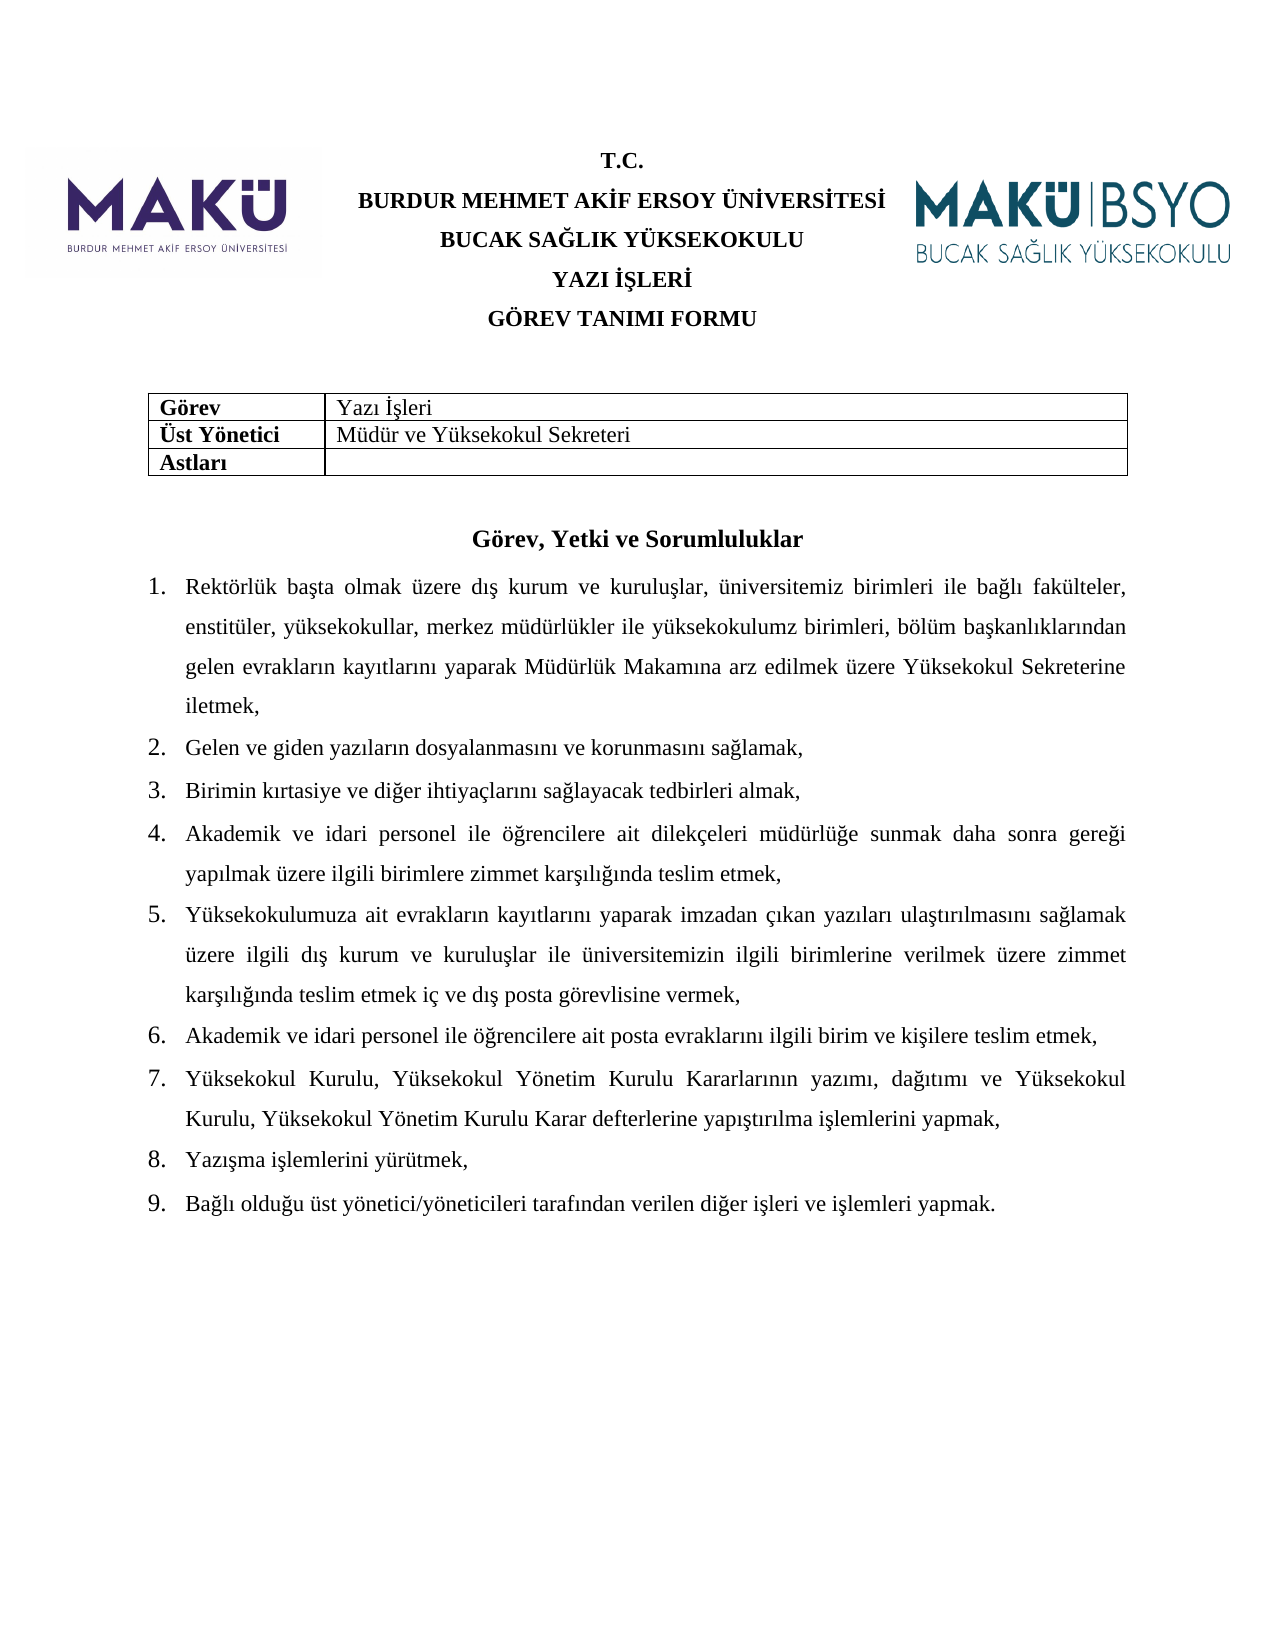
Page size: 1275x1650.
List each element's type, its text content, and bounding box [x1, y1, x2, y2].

list Yüksekokulumuza ait evrakların kayıtlarını yaparak imzadan çıkan yazıları ulaştırılmasını sağlamak üzere ilgili dış kurum ve kuruluşlar ile üniversitemizin ilgili birimlerine verilmek üzere zimmet karşılığında teslim etmek iç ve dış posta görevlisine vermek, [148, 899, 1127, 1007]
list Akademik ve idari personel ile öğrencilere ait posta evraklarını ilgili birim ve kişilere teslim etmek, [148, 1020, 1127, 1049]
list Gelen ve giden yazıların dosyalanmasını ve korunmasını sağlamak, [148, 732, 1127, 760]
list Yüksekokul Kurulu, Yüksekokul Yönetim Kurulu Kararlarının yazımı, dağıtımı ve Yüksekokul Kurulu, Yüksekokul Yönetim Kurulu Karar defterlerine yapıştırılma işlemlerini yapmak, [148, 1063, 1127, 1131]
list Rektörlük başta olmak üzere dış kurum ve kuruluşlar, üniversitemiz birimleri ile bağlı fakülteler, enstitüler, yüksekokullar, merkez müdürlükler ile yüksekokulumz birimleri, bölüm başkanlıklarından gelen evrakların kayıtlarını yaparak Müdürlük Makamına arz edilmek üzere Yüksekokul Sekreterine iletmek, [148, 571, 1127, 718]
table_cell Müdür ve Yüksekokul Sekreteri [326, 421, 1127, 447]
list Birimin kırtasiye ve diğer ihtiyaçlarını sağlayacak tedbirleri almak, [148, 775, 1127, 803]
table_cell [326, 449, 1127, 475]
table_header Görev [149, 394, 324, 420]
table_header Yazı İşleri [326, 394, 1127, 420]
table_cell Astları [149, 449, 324, 475]
picture [25, 147, 323, 278]
table_header [911, 148, 1269, 345]
table_header [14, 148, 333, 345]
text Görev, Yetki ve Sorumluluklar [148, 524, 1127, 552]
list Akademik ve idari personel ile öğrencilere ait dilekçeleri müdürlüğe sunmak daha sonra gereği yapılmak üzere ilgili birimlere zimmet karşılığında teslim etmek, [148, 818, 1127, 886]
list Yazışma işlemlerini yürütmek, [148, 1144, 1127, 1173]
picture [915, 179, 1232, 272]
table_cell Üst Yönetici [149, 421, 324, 447]
list Bağlı olduğu üst yönetici/yöneticileri tarafından verilen diğer işleri ve işlemleri yapmak. [148, 1188, 1127, 1216]
table_header T.C. BURDUR MEHMET AKİF ERSOY ÜNİVERSİTESİ BUCAK SAĞLIK YÜKSEKOKULU YAZI İŞLERİ GÖREV TANIMI FORMU [334, 148, 911, 345]
